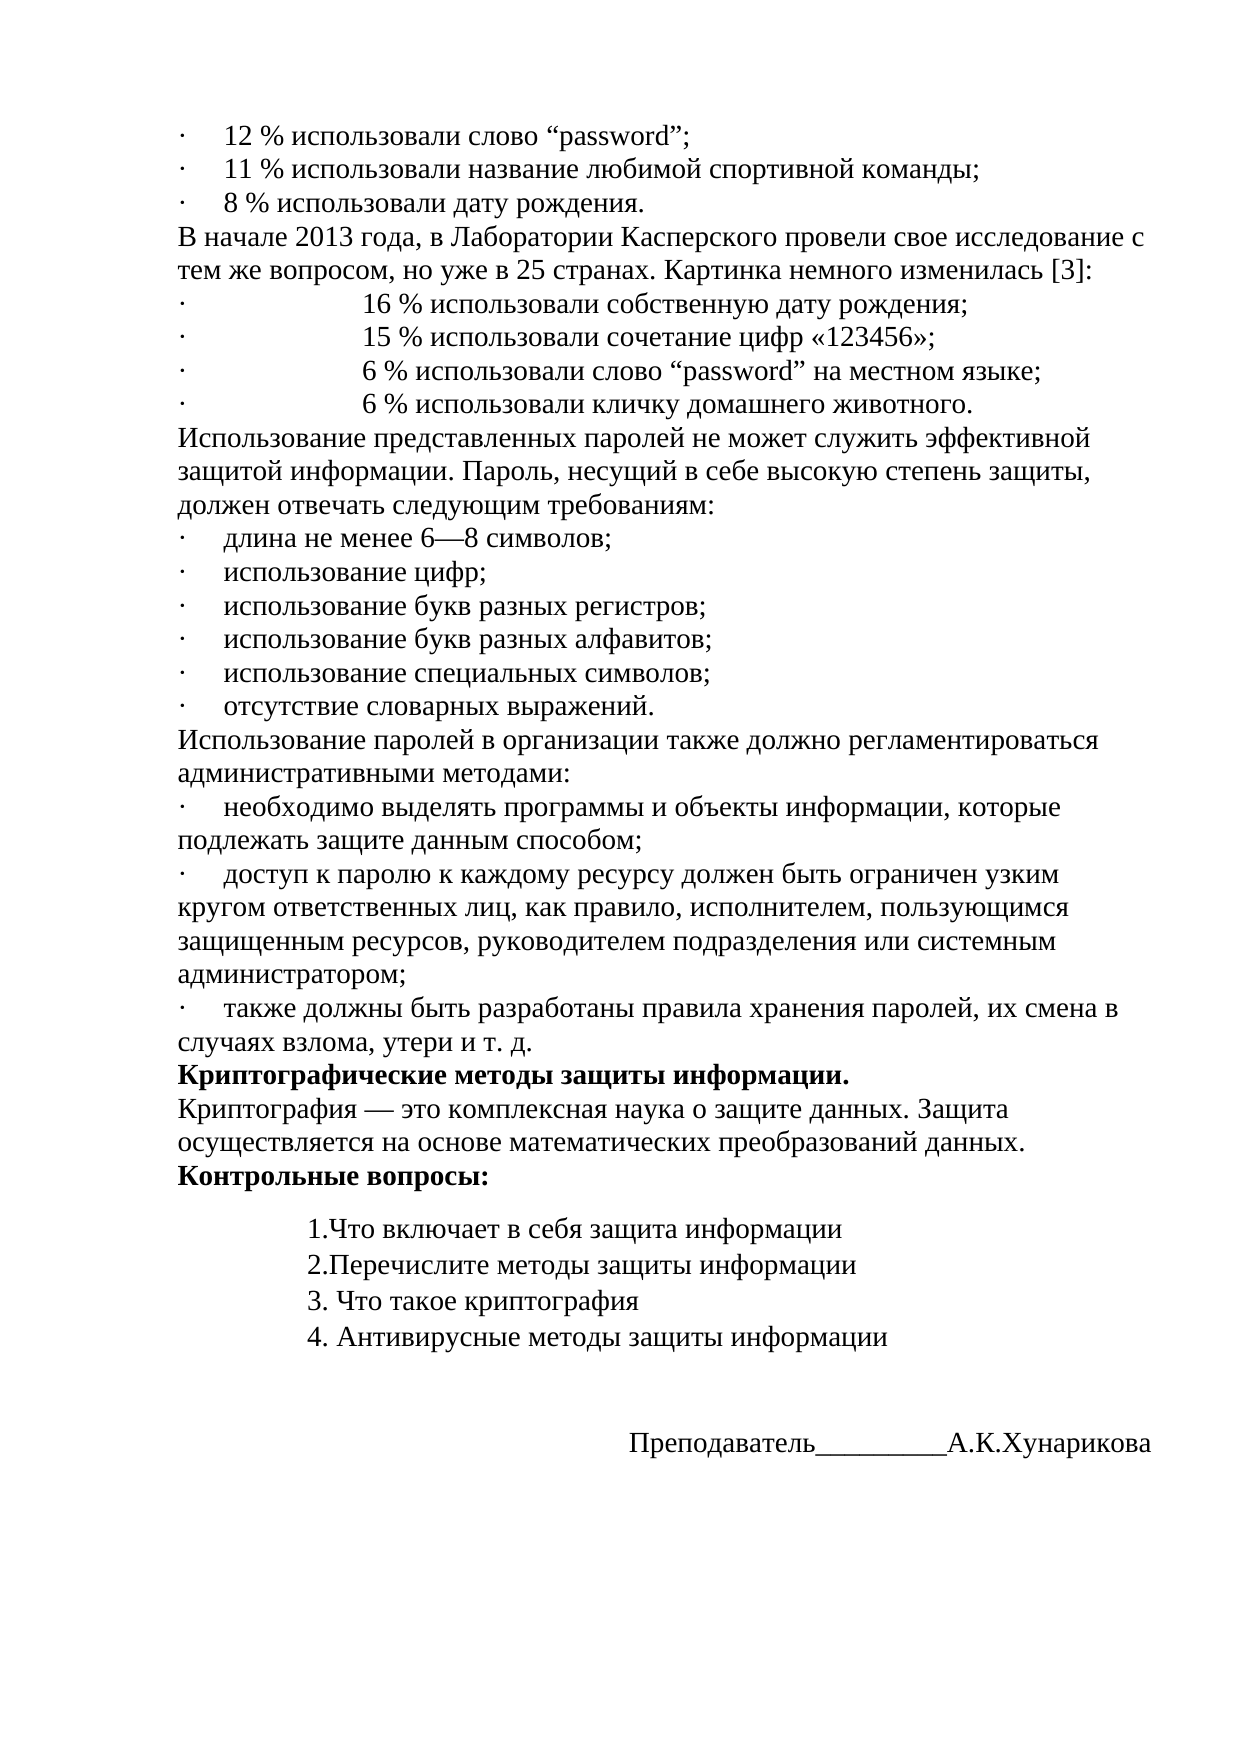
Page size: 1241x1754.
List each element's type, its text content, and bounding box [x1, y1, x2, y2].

text · 8 % использовали дату рождения. [177, 185, 1152, 219]
text · 6 % использовали кличку домашнего животного. [177, 386, 1152, 420]
text · 16 % использовали собственную дату рождения; [177, 286, 1152, 319]
text · 12 % использовали слово “password”; [177, 118, 1152, 152]
text В начале 2013 года, в Лаборатории Касперского провели свое исследование с тем же вопросом, но уже в 25 странах. Картинка немного изменилась [3]: [177, 219, 1152, 286]
text · использование цифр; [177, 554, 1152, 588]
text Криптографические методы защиты информации. [177, 1057, 1152, 1091]
text Преподаватель_________А.К.Хунарикова [177, 1425, 1152, 1458]
text Использование паролей в организации также должно регламентироваться административными методами: [177, 722, 1152, 789]
list 2.Перечислите методы защиты информации [307, 1247, 1152, 1280]
text · использование букв разных алфавитов; [177, 621, 1152, 655]
text Криптография — это комплексная наука о защите данных. Защита осуществляется на основе математических преобразований данных. [177, 1091, 1152, 1158]
text Контрольные вопросы: [177, 1158, 1152, 1191]
text · необходимо выделять программы и объекты информации, которые подлежать защите данным способом; [177, 789, 1152, 856]
text · длина не менее 6—8 символов; [177, 521, 1152, 554]
text · 15 % использовали сочетание цифр «123456»; [177, 319, 1152, 353]
text · доступ к паролю к каждому ресурсу должен быть ограничен узким кругом ответственных лиц, как правило, исполнителем, пользующимся защищенным ресурсов, руководителем подразделения или системным администратором; [177, 856, 1152, 990]
list 1.Что включает в себя защита информации [307, 1211, 1152, 1244]
list 4. Антивирусные методы защиты информации [307, 1319, 1152, 1353]
text Использование представленных паролей не может служить эффективной защитой информации. Пароль, несущий в себе высокую степень защиты, должен отвечать следующим требованиям: [177, 420, 1152, 521]
text · 11 % использовали название любимой спортивной команды; [177, 152, 1152, 185]
text · использование букв разных регистров; [177, 588, 1152, 621]
text · также должны быть разработаны правила хранения паролей, их смена в случаях взлома, утери и т. д. [177, 990, 1152, 1057]
text · отсутствие словарных выражений. [177, 688, 1152, 722]
text · использование специальных символов; [177, 655, 1152, 688]
text · 6 % использовали слово “password” на местном языке; [177, 353, 1152, 386]
list 3. Что такое криптография [307, 1283, 1152, 1317]
